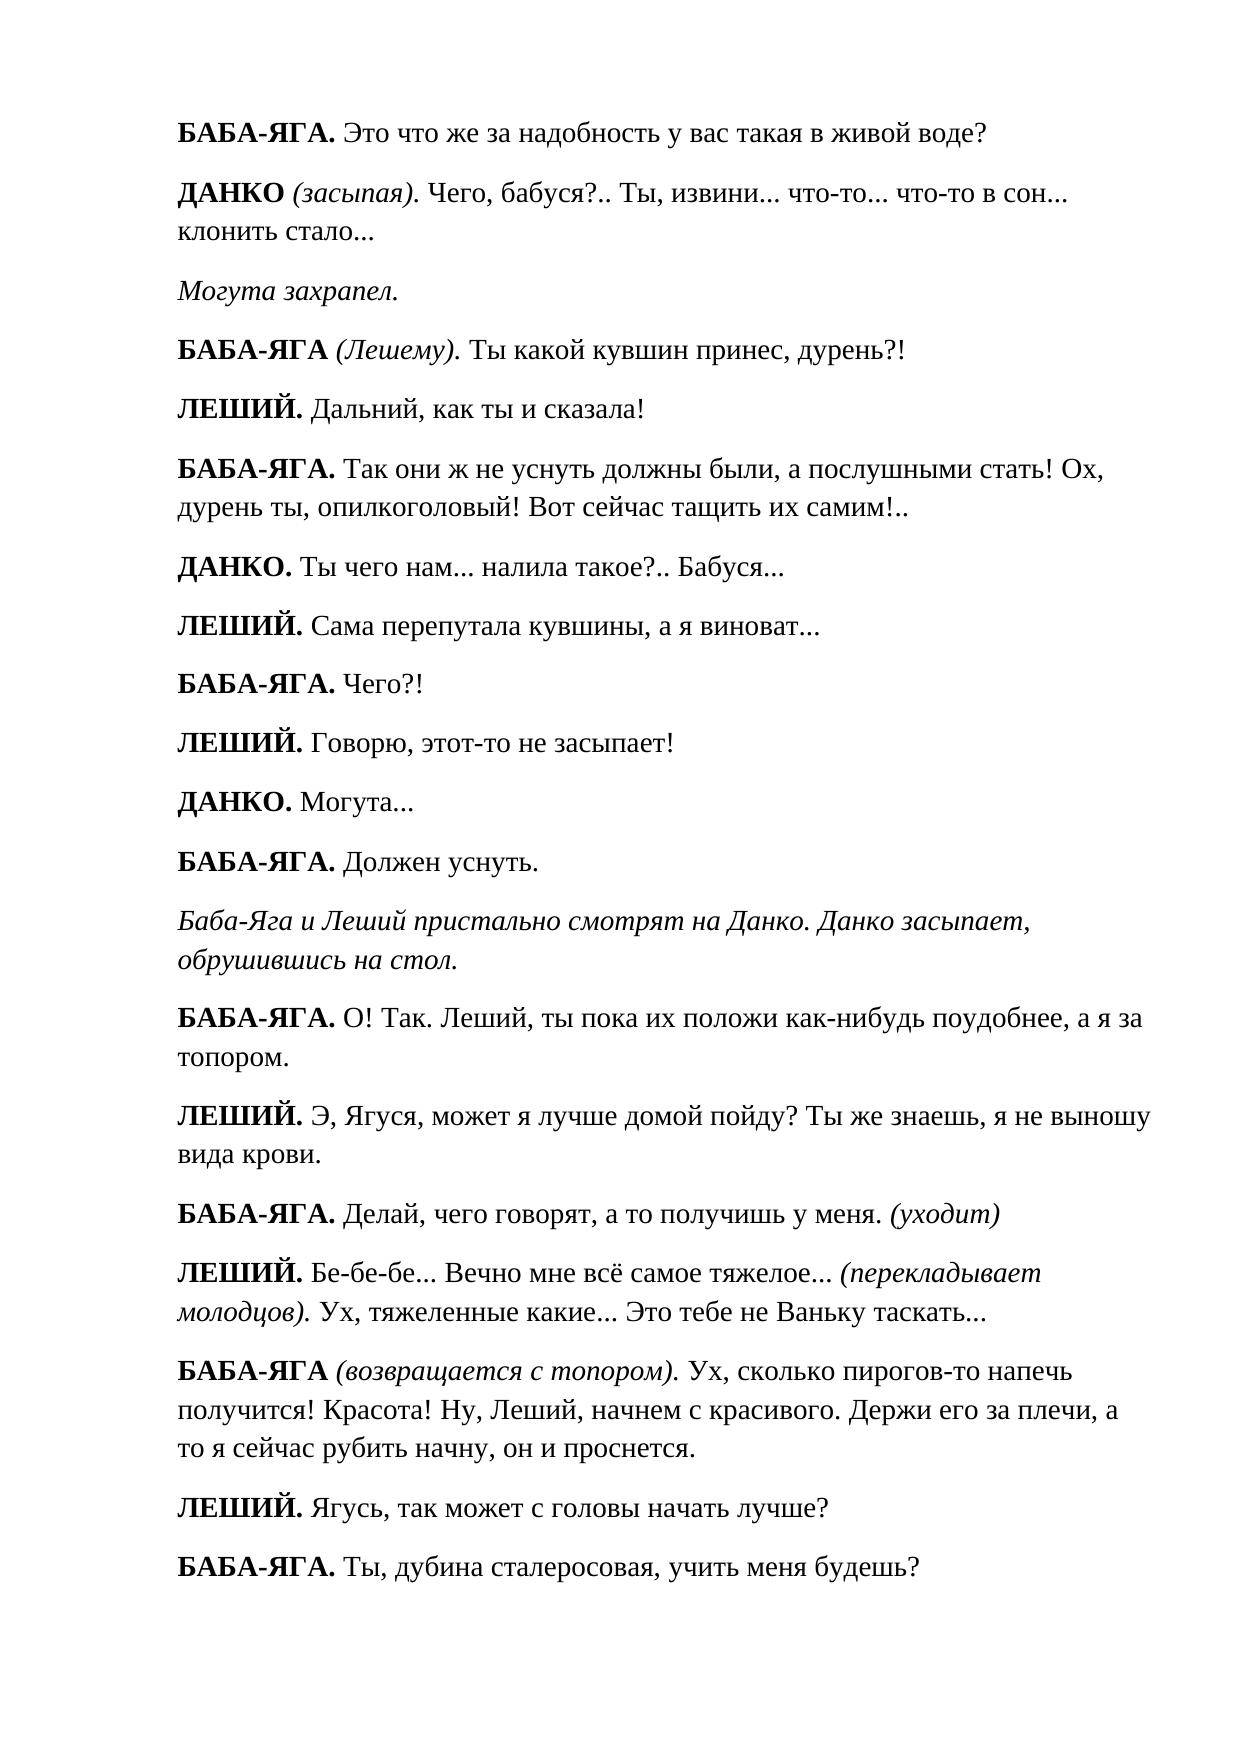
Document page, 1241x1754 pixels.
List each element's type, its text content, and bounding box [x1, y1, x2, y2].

text ЛЕШИЙ. Дальний, как ты и сказала! [177, 392, 1163, 425]
text БАБА-ЯГА (Лешему). Ты какой кувшин принес, дурень?! [177, 332, 1163, 366]
text ДАНКО. Ты чего нам... налила такое?.. Бабуся... ЛЕШИЙ. Сама перепутала кувшины, а я виноват... БАБА-ЯГА. Чего?! [177, 549, 821, 700]
text БАБА-ЯГА. Так они ж не уснуть должны были, а послушными стать! Ох, дурень ты, опилкоголовый! Вот сейчас тащить их самим!.. [177, 451, 1106, 523]
text ЛЕШИЙ. Э, Ягуся, может я лучше домой пойду? Ты же знаешь, я не выношу вида крови. [177, 1098, 1153, 1170]
text ЛЕШИЙ. Бе-бе-бе... Вечно мне всё самое тяжелое... (перекладывает молодцов). Ух, тяжеленные какие... Это тебе не Ваньку таскать... [177, 1255, 1043, 1327]
text Могута захрапел. [177, 273, 1163, 306]
text ДАНКО. Могута... [177, 784, 1163, 818]
text Баба-Яга и Леший пристально смотрят на Данко. Данко засыпает, обрушившись на стол. [177, 903, 1033, 975]
text ЛЕШИЙ. Говорю, этот-то не засыпает! [177, 725, 1163, 759]
text БАБА-ЯГА. Делай, чего говорят, а то получишь у меня. (уходит) [177, 1196, 1163, 1229]
text БАБА-ЯГА. Ты, дубина сталеросовая, учить меня будешь? [177, 1549, 1163, 1582]
text ДАНКО (засыпая). Чего, бабуся?.. Ты, извини... что-то... что-то в сон... клонить стало... [177, 175, 1070, 247]
text БАБА-ЯГА. О! Так. Леший, ты пока их положи как-нибудь поудобнее, а я за топором. [177, 1001, 1145, 1073]
text БАБА-ЯГА. Это что же за надобность у вас такая в живой воде? [177, 115, 1163, 149]
text БАБА-ЯГА. Должен уснуть. [177, 844, 1163, 877]
text ЛЕШИЙ. Ягусь, так может с головы начать лучше? [177, 1490, 1163, 1523]
text БАБА-ЯГА (возвращается с топором). Ух, сколько пирогов-то напечь получится! Красота! Ну, Леший, начнем с красивого. Держи его за плечи, а то я сейчас рубить начну, он и проснется. [177, 1353, 1121, 1464]
